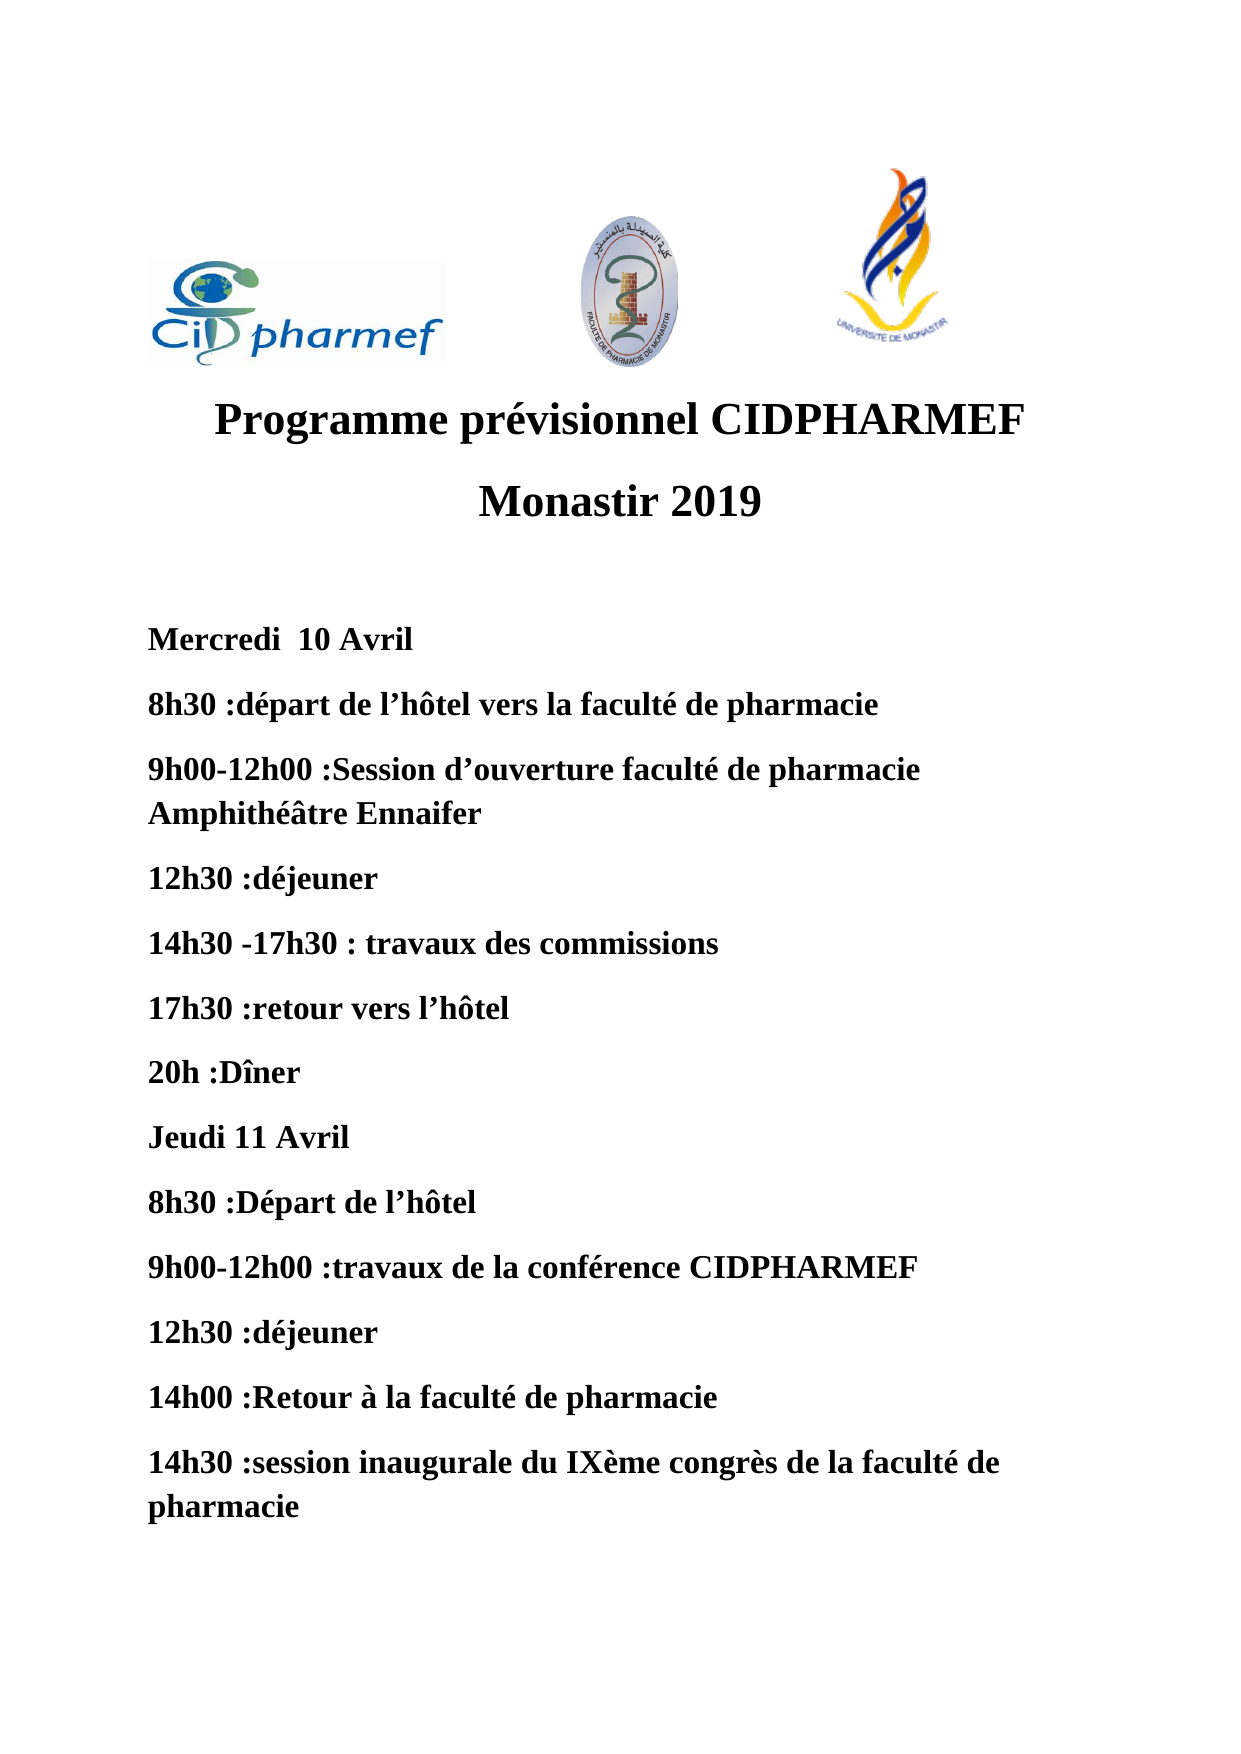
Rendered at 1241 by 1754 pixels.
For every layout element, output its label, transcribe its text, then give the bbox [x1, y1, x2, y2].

text Programme prévisionnel CIDPHARMEF [148, 392, 1093, 444]
text 20h :Dîner [148, 1053, 1093, 1091]
text 14h30 -17h30 : travaux des commissions [148, 923, 1093, 961]
text 9h00-12h00 :Session d’ouverture faculté de pharmacie Amphithéâtre Ennaifer [148, 749, 1093, 832]
text Mercredi 10 Avril [148, 619, 1093, 658]
text Jeudi 11 Avril [148, 1118, 1093, 1156]
text 14h00 :Retour à la faculté de pharmacie [148, 1377, 1093, 1416]
text 17h30 :retour vers l’hôtel [148, 988, 1093, 1026]
text 12h30 :déjeuner [148, 858, 1093, 896]
picture [147, 259, 447, 367]
text 14h30 :session inaugurale du IXème congrès de la faculté de pharmacie [148, 1442, 1093, 1524]
text 8h30 :Départ de l’hôtel [148, 1183, 1093, 1221]
text 9h00-12h00 :travaux de la conférence CIDPHARMEF [148, 1247, 1093, 1286]
picture [580, 216, 678, 367]
picture [817, 147, 975, 367]
text 8h30 :départ de l’hôtel vers la faculté de pharmacie [148, 684, 1093, 723]
text Monastir 2019 [148, 473, 1093, 526]
text 12h30 :déjeuner [148, 1312, 1093, 1351]
